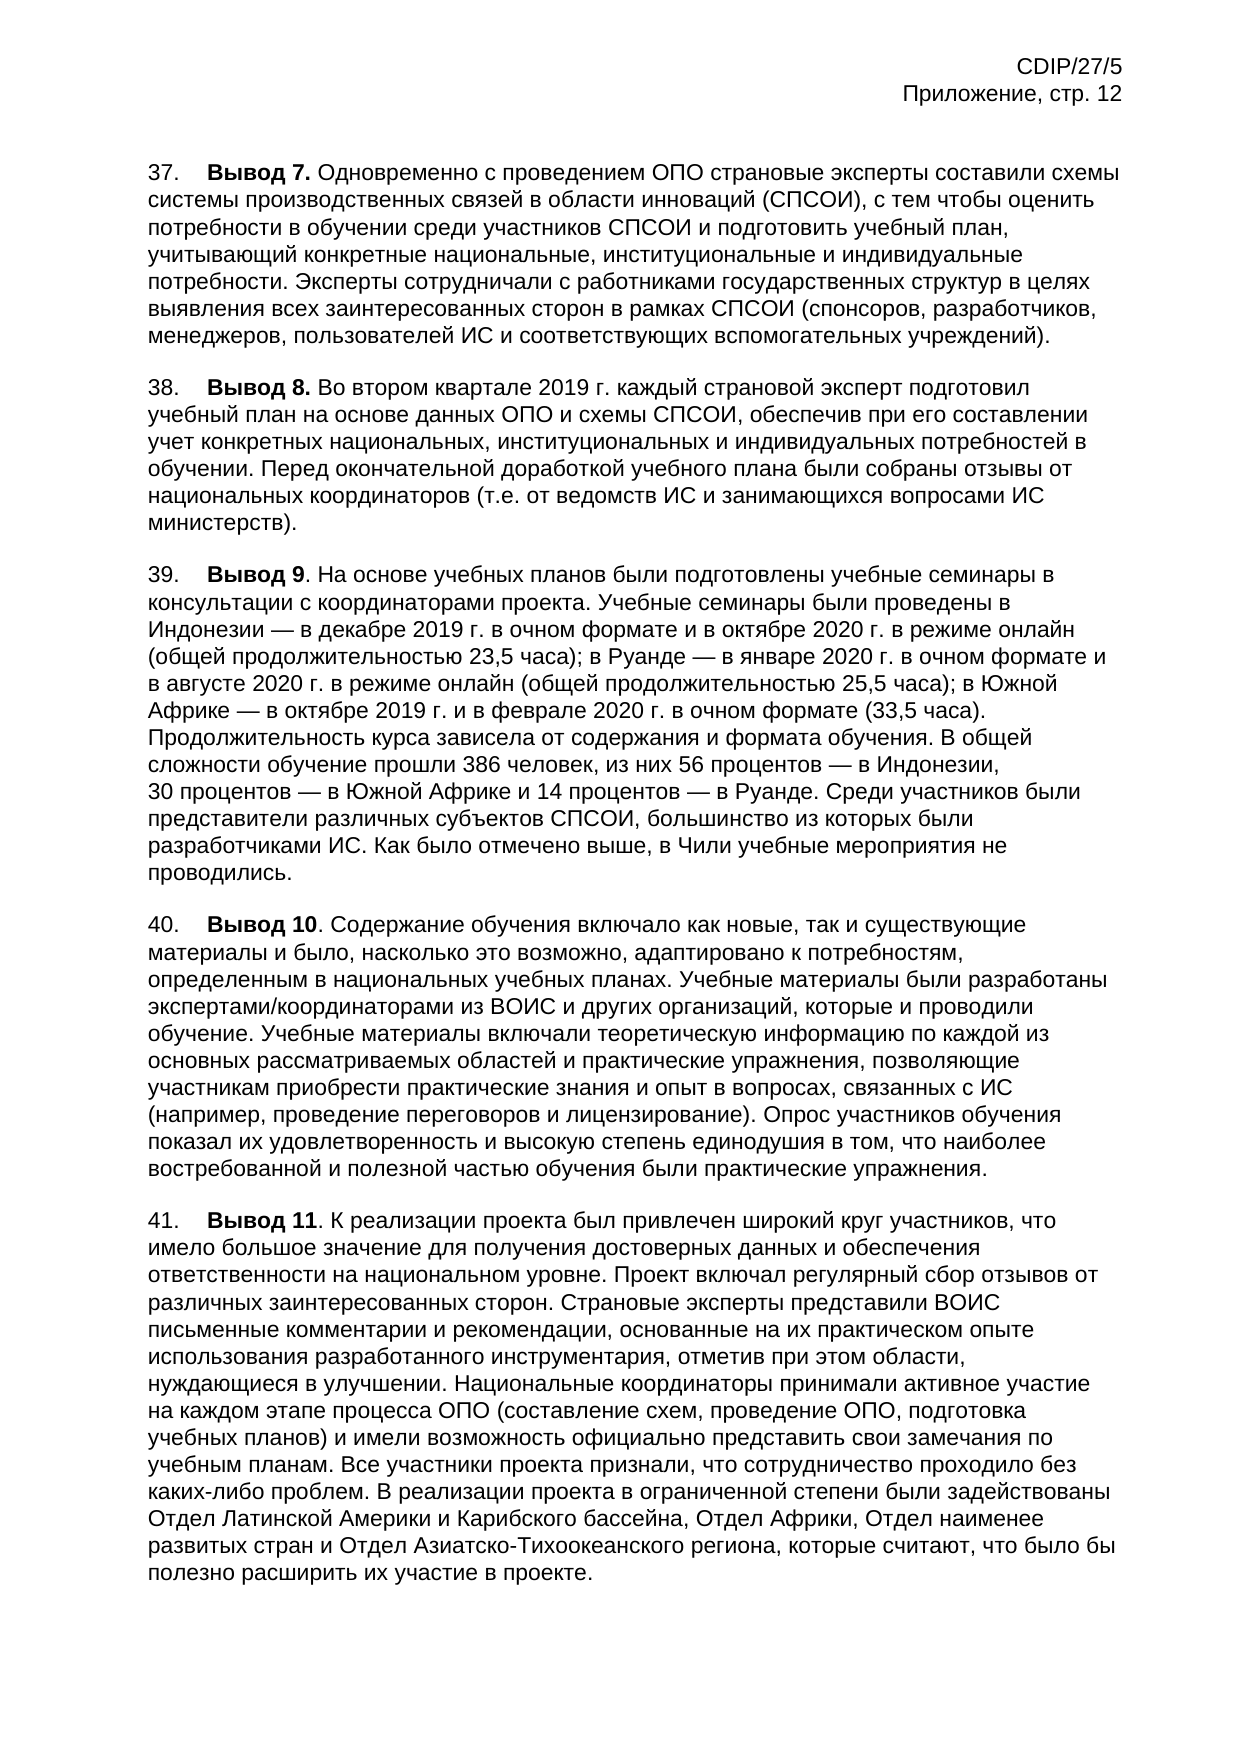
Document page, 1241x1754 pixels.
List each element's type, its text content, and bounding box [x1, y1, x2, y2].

list Вывод 11. К реализации проекта был привлечен широкий круг участников, что имело большое значение для получения достоверных данных и обеспечения ответственности на национальном уровне. Проект включал регулярный сбор отзывов от различных заинтересованных сторон. Страновые эксперты представили ВОИС письменные комментарии и рекомендации, основанные на их практическом опыте использования разработанного инструментария, отметив при этом области, нуждающиеся в улучшении. Национальные координаторы принимали активное участие на каждом этапе процесса ОПО (составление схем, проведение ОПО, подготовка учебных планов) и имели возможность официально представить свои замечания по учебным планам. Все участники проекта признали, что сотрудничество проходило без каких-либо проблем. В реализации проекта в ограниченной степени были задействованы Отдел Латинской Америки и Карибского бассейна, Отдел Африки, Отдел наименее развитых стран и Отдел Азиатско-Тихоокеанского региона, которые считают, что было бы полезно расширить их участие в проекте. [148, 1206, 1122, 1586]
list Вывод 8. Во втором квартале 2019 г. каждый страновой эксперт подготовил учебный план на основе данных ОПО и схемы СПСОИ, обеспечив при его составлении учет конкретных национальных, институциональных и индивидуальных потребностей в обучении. Перед окончательной доработкой учебного плана были собраны отзывы от национальных координаторов (т.е. от ведомств ИС и занимающихся вопросами ИС министерств). [148, 373, 1122, 536]
list Вывод 10. Содержание обучения включало как новые, так и существующие материалы и было, насколько это возможно, адаптировано к потребностям, определенным в национальных учебных планах. Учебные материалы были разработаны экспертами/координаторами из ВОИС и других организаций, которые и проводили обучение. Учебные материалы включали теоретическую информацию по каждой из основных рассматриваемых областей и практические упражнения, позволяющие участникам приобрести практические знания и опыт в вопросах, связанных с ИС (например, проведение переговоров и лицензирование). Опрос участников обучения показал их удовлетворенность и высокую степень единодушия в том, что наиболее востребованной и полезной частью обучения были практические упражнения. [148, 911, 1122, 1181]
list Вывод 9. На основе учебных планов были подготовлены учебные семинары в консультации с координаторами проекта. Учебные семинары были проведены в Индонезии — в декабре 2019 г. в очном формате и в октябре 2020 г. в режиме онлайн (общей продолжительностью 23,5 часа); в Руанде — в январе 2020 г. в очном формате и в августе 2020 г. в режиме онлайн (общей продолжительностью 25,5 часа); в Южной Африке — в октябре 2019 г. и в феврале 2020 г. в очном формате (33,5 часа). Продолжительность курса зависела от содержания и формата обучения. В общей сложности обучение прошли 386 человек, из них 56 процентов — в Индонезии, 30 процентов — в Южной Африке и 14 процентов — в Руанде. Среди участников были представители различных субъектов СПСОИ, большинство из которых были разработчиками ИС. Как было отмечено выше, в Чили учебные мероприятия не проводились. [148, 561, 1122, 886]
list Вывод 7. Одновременно с проведением ОПО страновые эксперты составили схемы системы производственных связей в области инноваций (СПСОИ), с тем чтобы оценить потребности в обучении среди участников СПСОИ и подготовить учебный план, учитывающий конкретные национальные, институциональные и индивидуальные потребности. Эксперты сотрудничали с работниками государственных структур в целях выявления всех заинтересованных сторон в рамках СПСОИ (спонсоров, разработчиков, менеджеров, пользователей ИС и соответствующих вспомогательных учреждений). [148, 158, 1122, 348]
